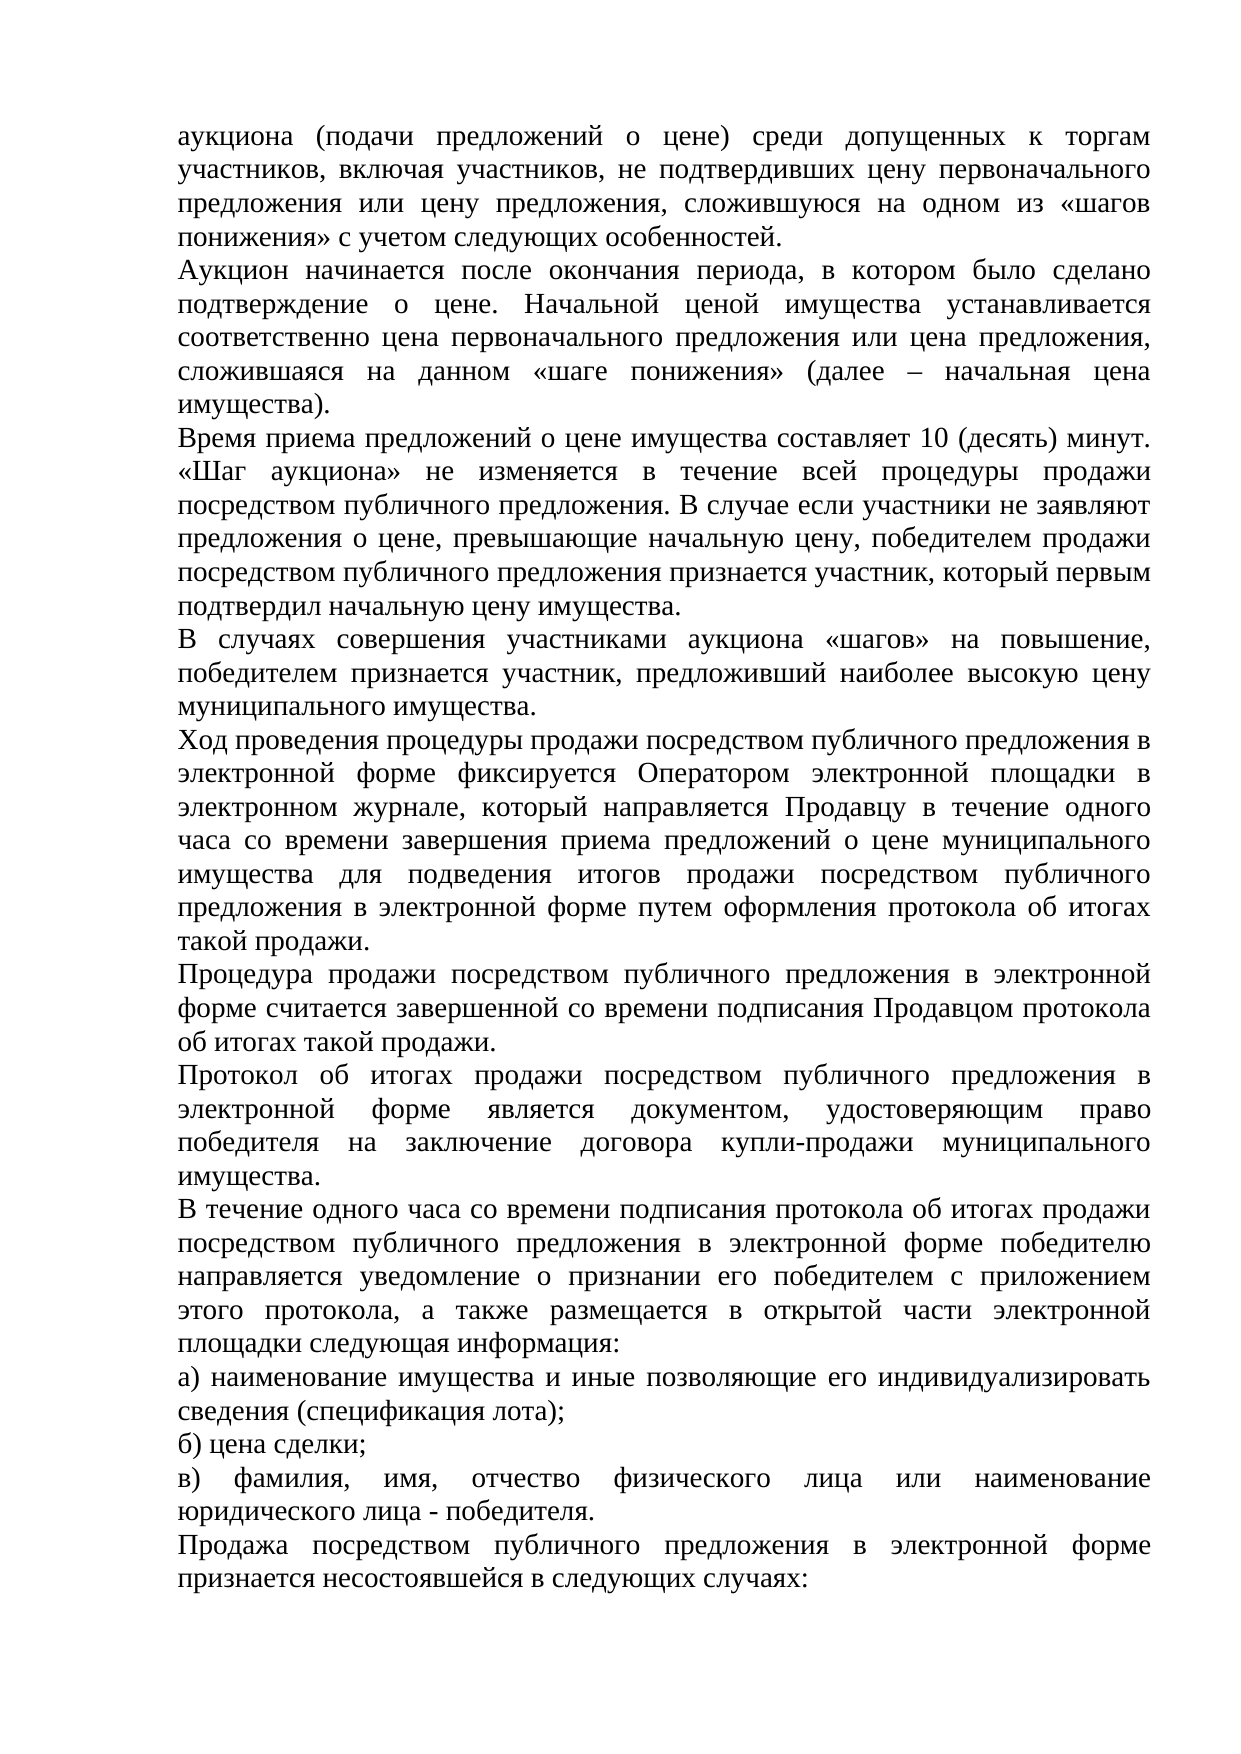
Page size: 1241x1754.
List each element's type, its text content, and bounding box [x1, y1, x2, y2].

text в) фамилия, имя, отчество физического лица или наименование юридического лица - победителя. [177, 1460, 1152, 1527]
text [177, 118, 1152, 252]
text б) цена сделки; [177, 1426, 1152, 1460]
text Аукцион начинается после окончания периода, в котором было сделано подтверждение о цене. Начальной ценой имущества устанавливается соответственно цена первоначального предложения или цена предложения, сложившаяся на данном «шаге понижения» (далее – начальная цена имущества). [177, 252, 1152, 420]
text Процедура продажи посредством публичного предложения в электронной форме считается завершенной со времени подписания Продавцом протокола об итогах такой продажи. [177, 957, 1152, 1057]
text а) наименование имущества и иные позволяющие его индивидуализировать сведения (спецификация лота); [177, 1359, 1152, 1426]
text В течение одного часа со времени подписания протокола об итогах продажи посредством публичного предложения в электронной форме победителю направляется уведомление о признании его победителем с приложением этого протокола, а также размещается в открытой части электронной площадки следующая информация: [177, 1191, 1152, 1359]
text Протокол об итогах продажи посредством публичного предложения в электронной форме является документом, удостоверяющим право победителя на заключение договора купли-продажи муниципального имущества. [177, 1057, 1152, 1191]
text Ход проведения процедуры продажи посредством публичного предложения в электронной форме фиксируется Оператором электронной площадки в электронном журнале, который направляется Продавцу в течение одного часа со времени завершения приема предложений о цене муниципального имущества для подведения итогов продажи посредством публичного предложения в электронной форме путем оформления протокола об итогах такой продажи. [177, 722, 1152, 957]
text Время приема предложений о цене имущества составляет 10 (десять) минут. «Шаг аукциона» не изменяется в течение всей процедуры продажи посредством публичного предложения. В случае если участники не заявляют предложения о цене, превышающие начальную цену, победителем продажи посредством публичного предложения признается участник, который первым подтвердил начальную цену имущества. [177, 420, 1152, 621]
text Продажа посредством публичного предложения в электронной форме признается несостоявшейся в следующих случаях: [177, 1527, 1152, 1594]
text В случаях совершения участниками аукциона «шагов» на повышение, победителем признается участник, предложивший наиболее высокую цену муниципального имущества. [177, 621, 1152, 722]
